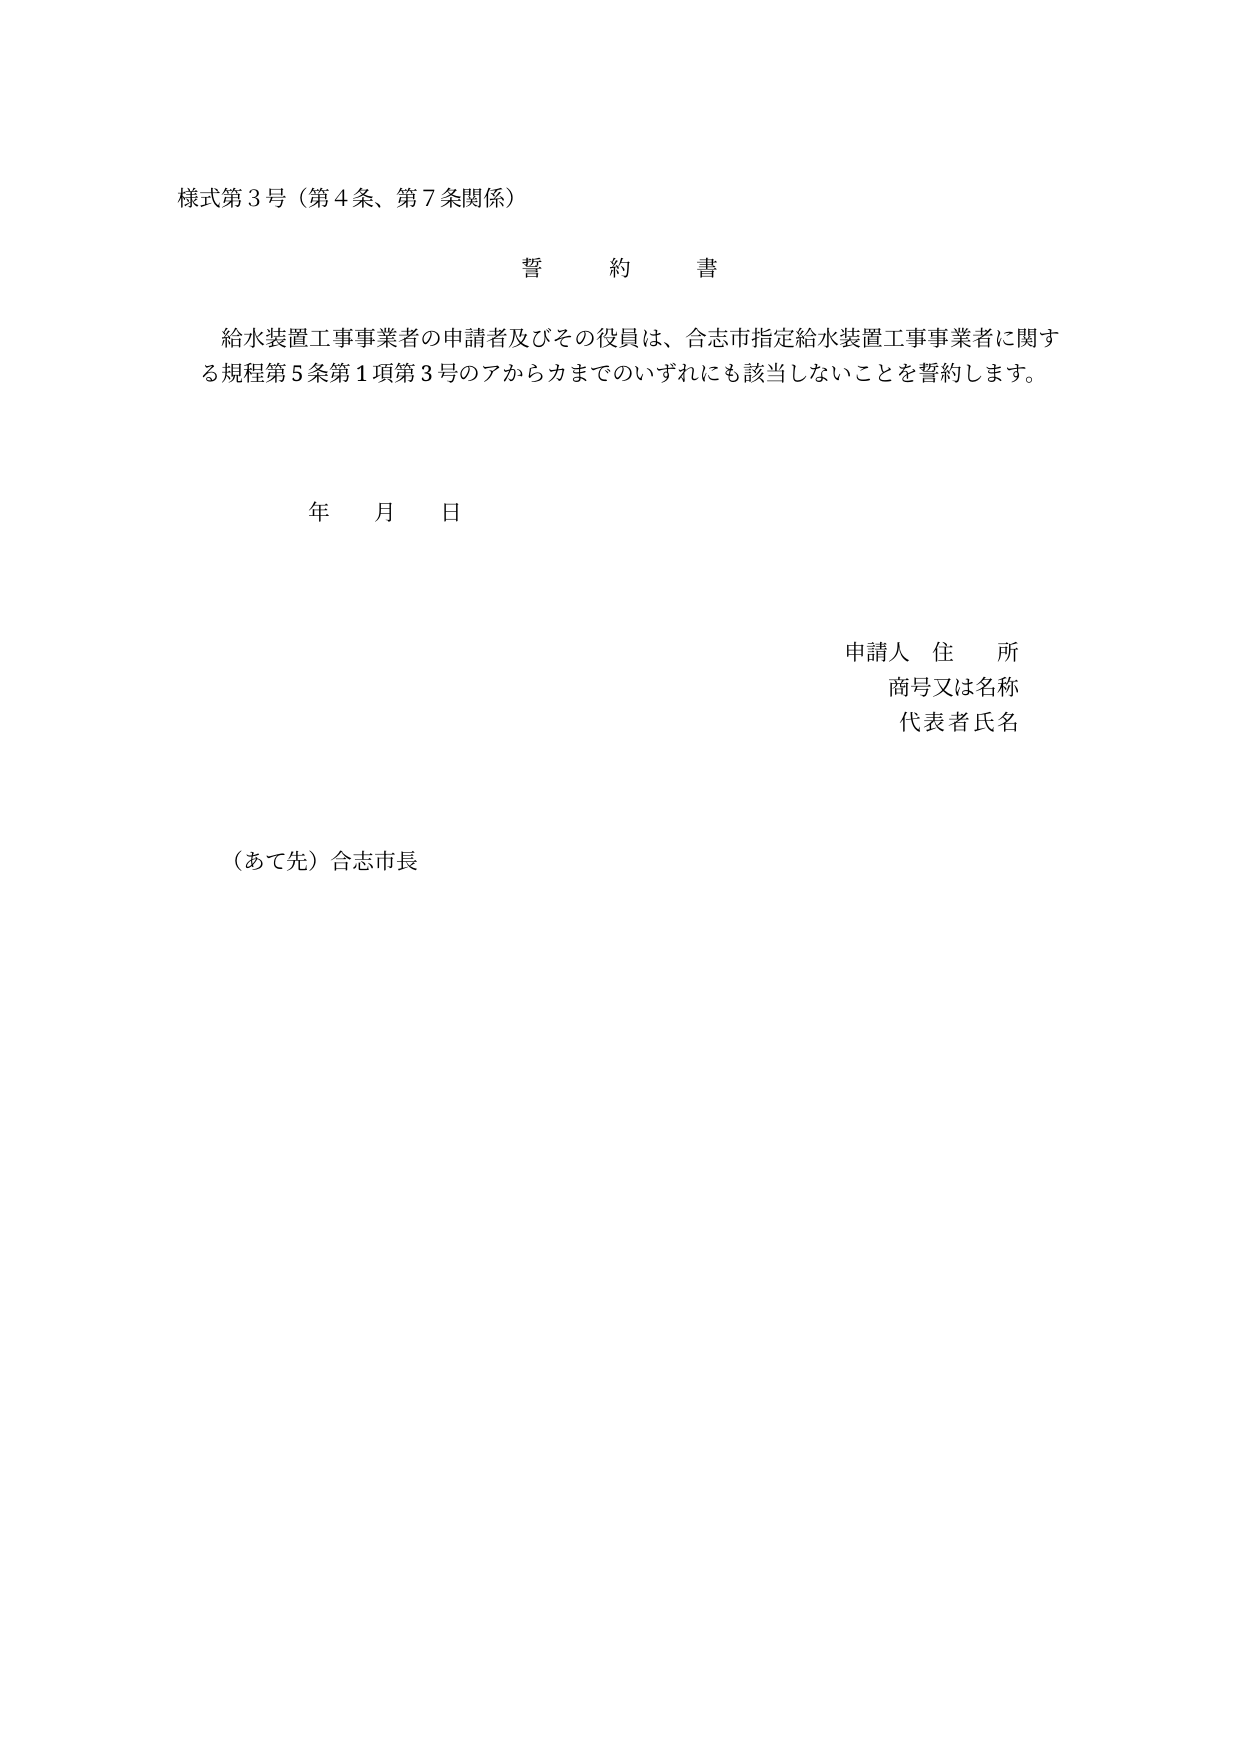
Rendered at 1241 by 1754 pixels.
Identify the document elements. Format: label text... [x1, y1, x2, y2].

text 誓約書 [177, 249, 1063, 284]
text 様式第３号（第４条、第７条関係） [177, 180, 1063, 214]
text （あて先）合志市長 [177, 843, 1063, 878]
text 給水装置工事事業者の申請者及びその役員は、合志市指定給水装置工事事業者に関する規程第5条第1項第3号のアからカまでのいずれにも該当しないことを誓約します。 [177, 319, 1063, 389]
text 申請人 住所 [177, 633, 1019, 668]
text 商号又は名称 [177, 668, 1019, 703]
text 年 月 日 [177, 494, 1063, 529]
text 代表者氏名 [177, 703, 1019, 738]
